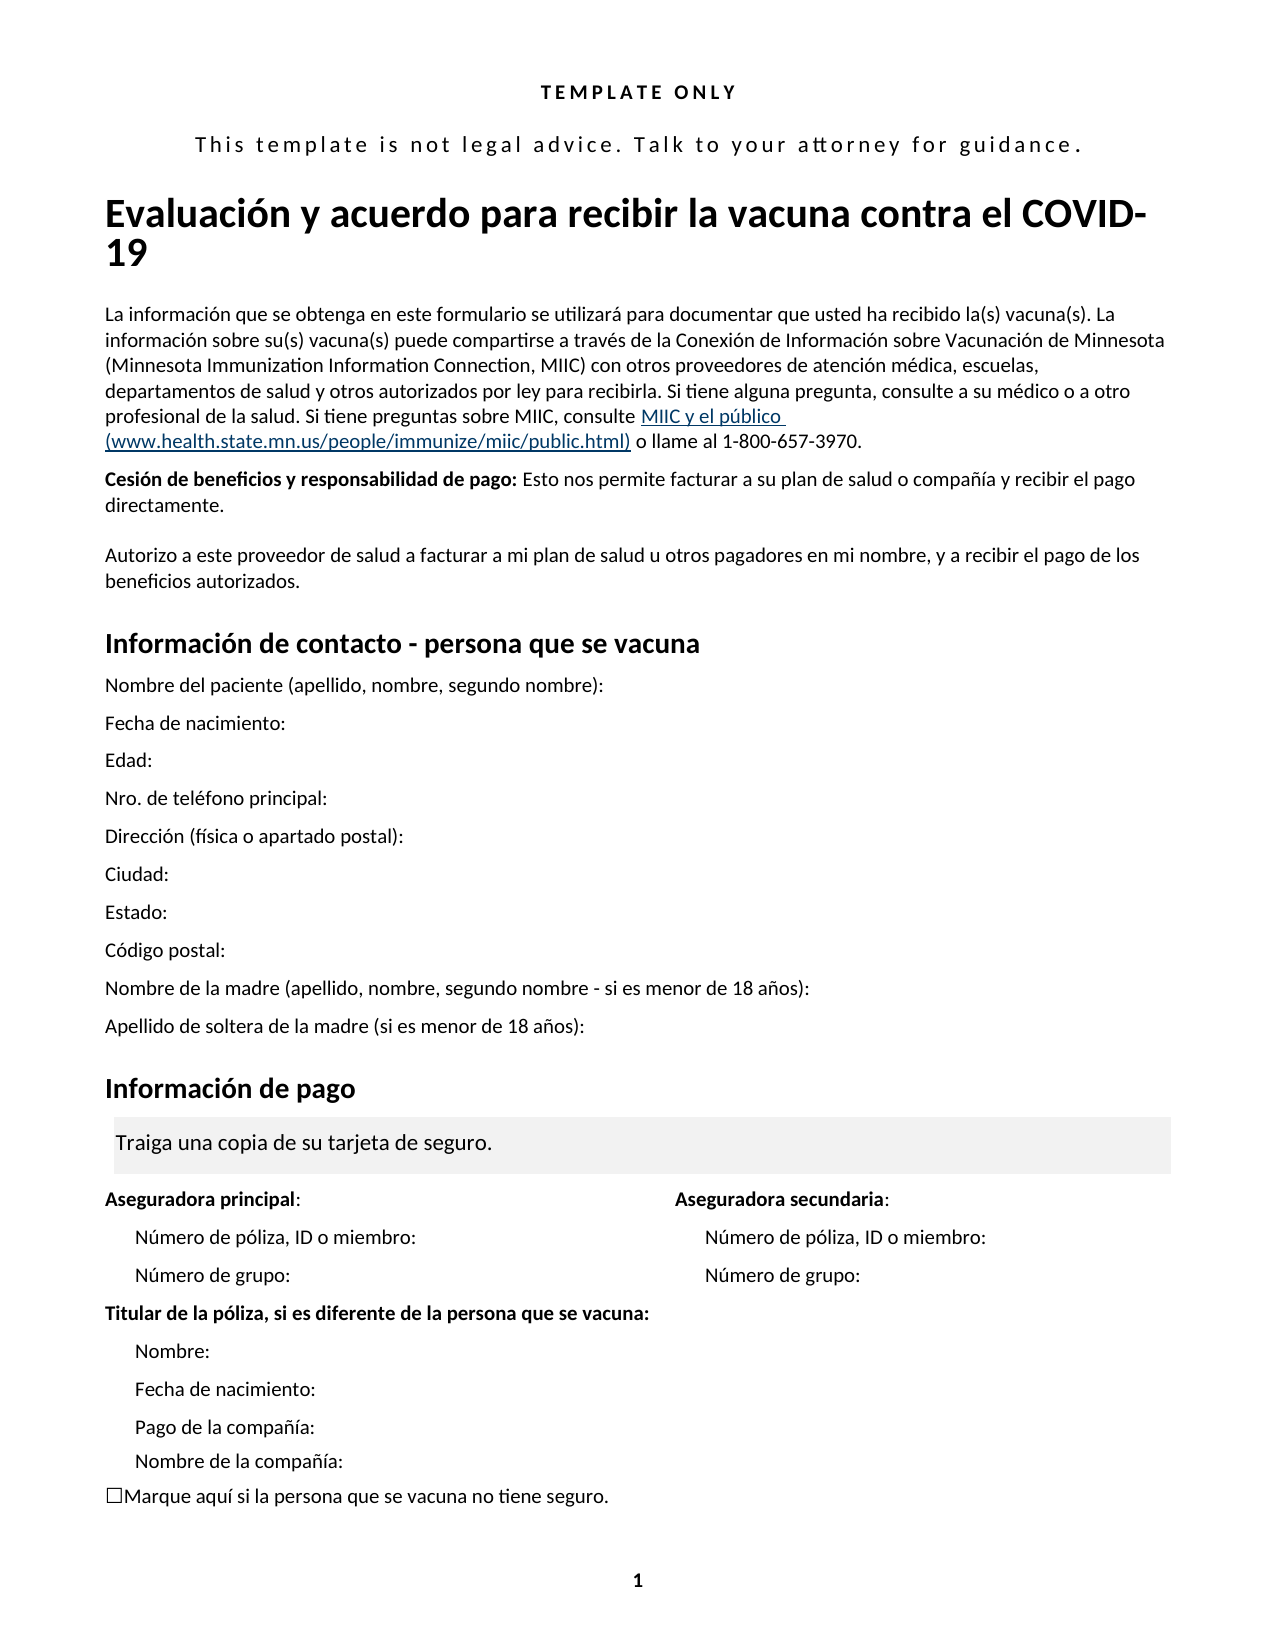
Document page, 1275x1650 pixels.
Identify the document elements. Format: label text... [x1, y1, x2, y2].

text Número de póliza, ID o miembro: [705, 1224, 1170, 1250]
text Ciudad: [105, 861, 1170, 887]
text Apellido de soltera de la madre (si es menor de 18 años): [105, 1013, 1170, 1038]
text Dirección (física o apartado postal): [105, 823, 1170, 849]
text Autorizo a este proveedor de salud a facturar a mi plan de salud u otros pagadores en mi nombre, y a recibir el pago de los beneficios autorizados. [105, 542, 1170, 593]
subtitle Información de pago [105, 1076, 1170, 1104]
text TEMPLATE ONLY [105, 79, 1170, 105]
text Fecha de nacimiento: [135, 1376, 1170, 1402]
text Marque aquí si la persona que se vacuna no tiene seguro. [105, 1482, 1170, 1510]
text Edad: [105, 748, 1170, 773]
text Número de grupo: [705, 1262, 1170, 1288]
text Nombre del paciente (apellido, nombre, segundo nombre): [105, 672, 1170, 697]
text Aseguradora secundaria: [675, 1187, 1170, 1212]
text Titular de la póliza, si es diferente de la persona que se vacuna: [105, 1300, 1170, 1326]
text Estado: [105, 899, 1170, 925]
text This template is not legal advice. Talk to your attorney for guidance. [105, 130, 1170, 158]
text Nro. de teléfono principal: [105, 786, 1170, 811]
text La información que se obtenga en este formulario se utilizará para documentar que usted ha recibido la(s) vacuna(s). La información sobre su(s) vacuna(s) puede compartirse a través de la Conexión de Información sobre Vacunación de Minnesota (Minnesota Immunization Information Connection, MIIC) con otros proveedores de atención médica, escuelas, departamentos de salud y otros autorizados por ley para recibirla. Si tiene alguna pregunta, consulte a su médico o a otro profesional de la salud. Si tiene preguntas sobre MIIC, consulte MIIC y el público (www.health.state.mn.us/people/immunize/miic/public.html) o llame al 1-800-657-3970. [105, 302, 1170, 454]
text Nombre de la madre (apellido, nombre, segundo nombre - si es menor de 18 años): [105, 975, 1170, 1001]
text Número de grupo: [135, 1262, 600, 1288]
text Número de póliza, ID o miembro: [135, 1224, 600, 1250]
subtitle Información de contacto - persona que se vacuna [105, 631, 1170, 659]
text Nombre de la compañía: [135, 1448, 1170, 1473]
subtitle Evaluación y acuerdo para recibir la vacuna contra el COVID-19 [105, 195, 1170, 277]
text Nombre: [135, 1338, 1170, 1364]
text Código postal: [105, 937, 1170, 963]
text Aseguradora principal: [105, 1187, 600, 1212]
text Fecha de nacimiento: [105, 710, 1170, 735]
text Cesión de beneficios y responsabilidad de pago: Esto nos permite facturar a su plan de salud o compañía y recibir el pago directamente. [105, 467, 1170, 517]
text Pago de la compañía: [135, 1414, 1170, 1439]
text Traiga una copia de su tarjeta de seguro. [115, 1118, 1170, 1173]
